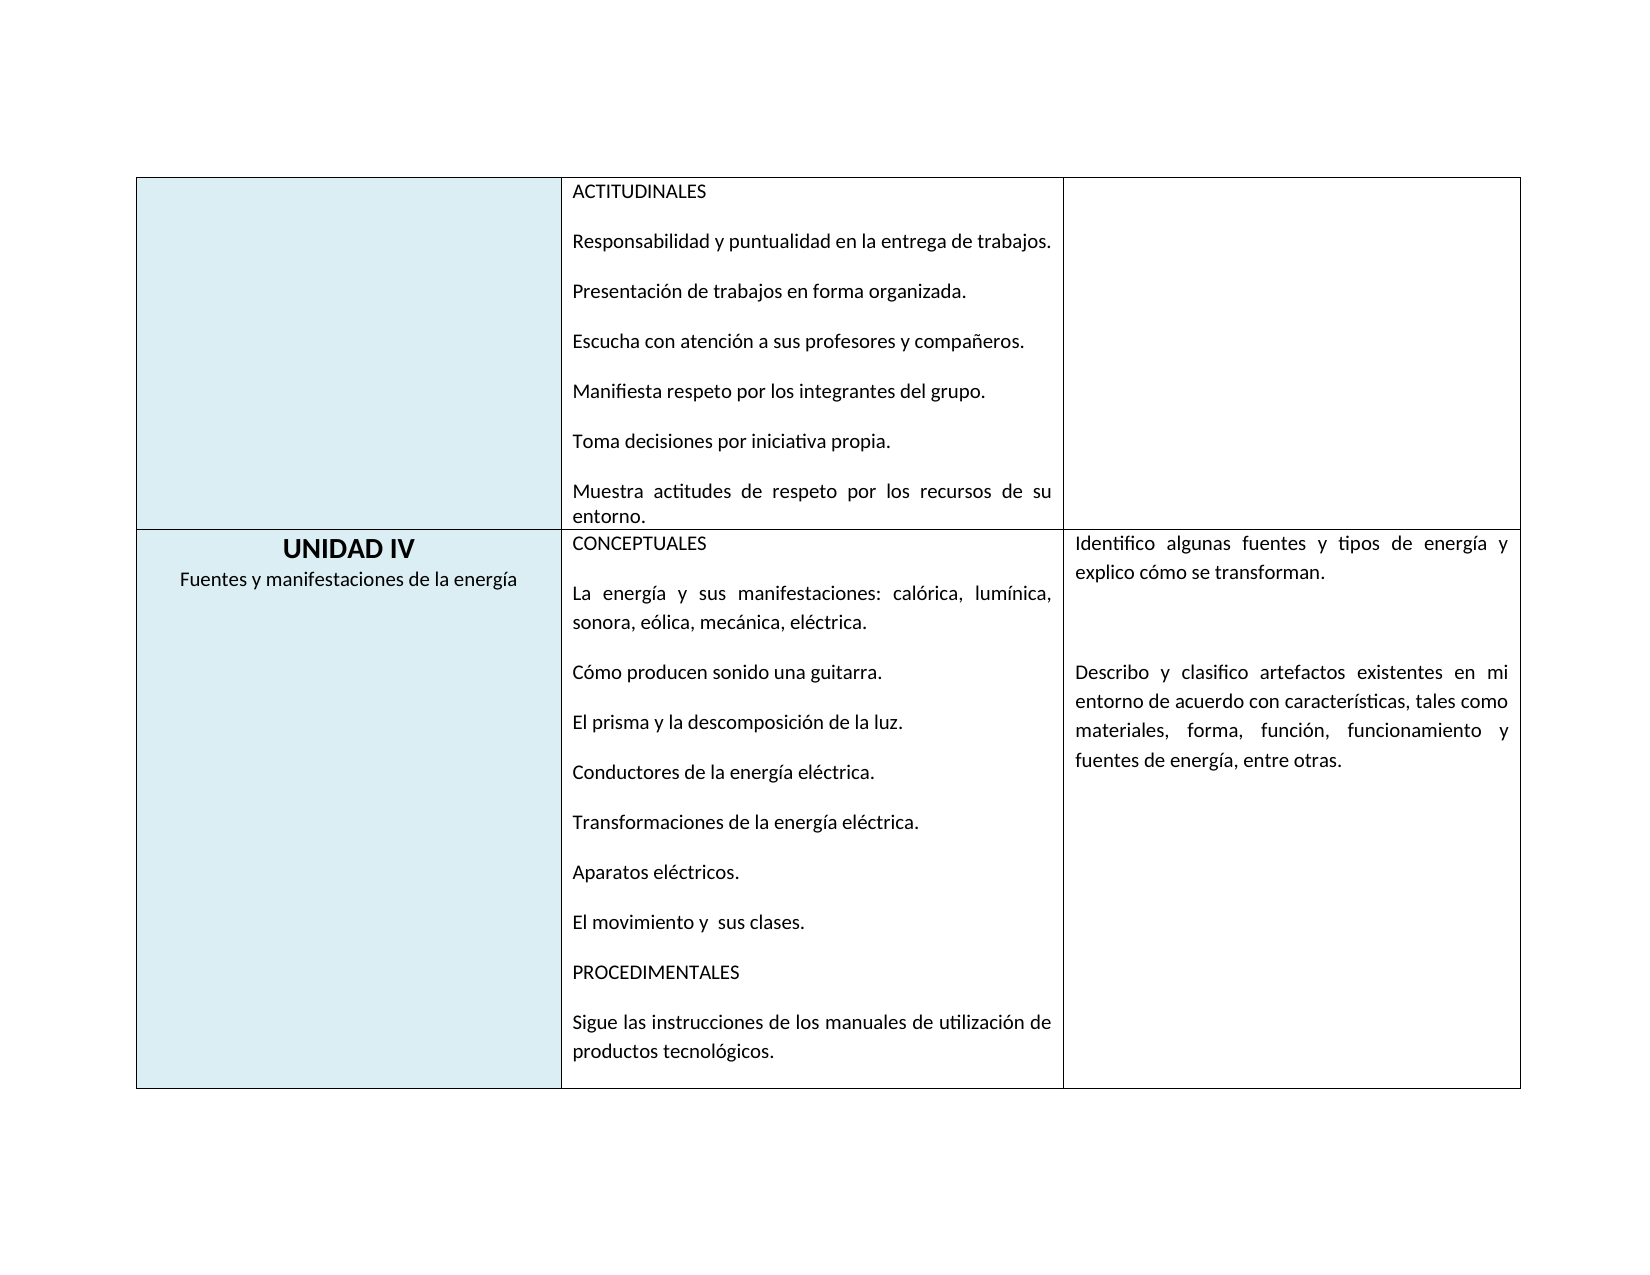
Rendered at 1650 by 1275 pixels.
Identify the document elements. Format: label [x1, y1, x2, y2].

table_cell [562, 530, 1063, 1088]
table_cell [1064, 530, 1520, 1088]
table_cell [562, 178, 1063, 529]
table_cell [1064, 178, 1520, 529]
table_cell [137, 530, 561, 1088]
table_cell [137, 178, 561, 529]
